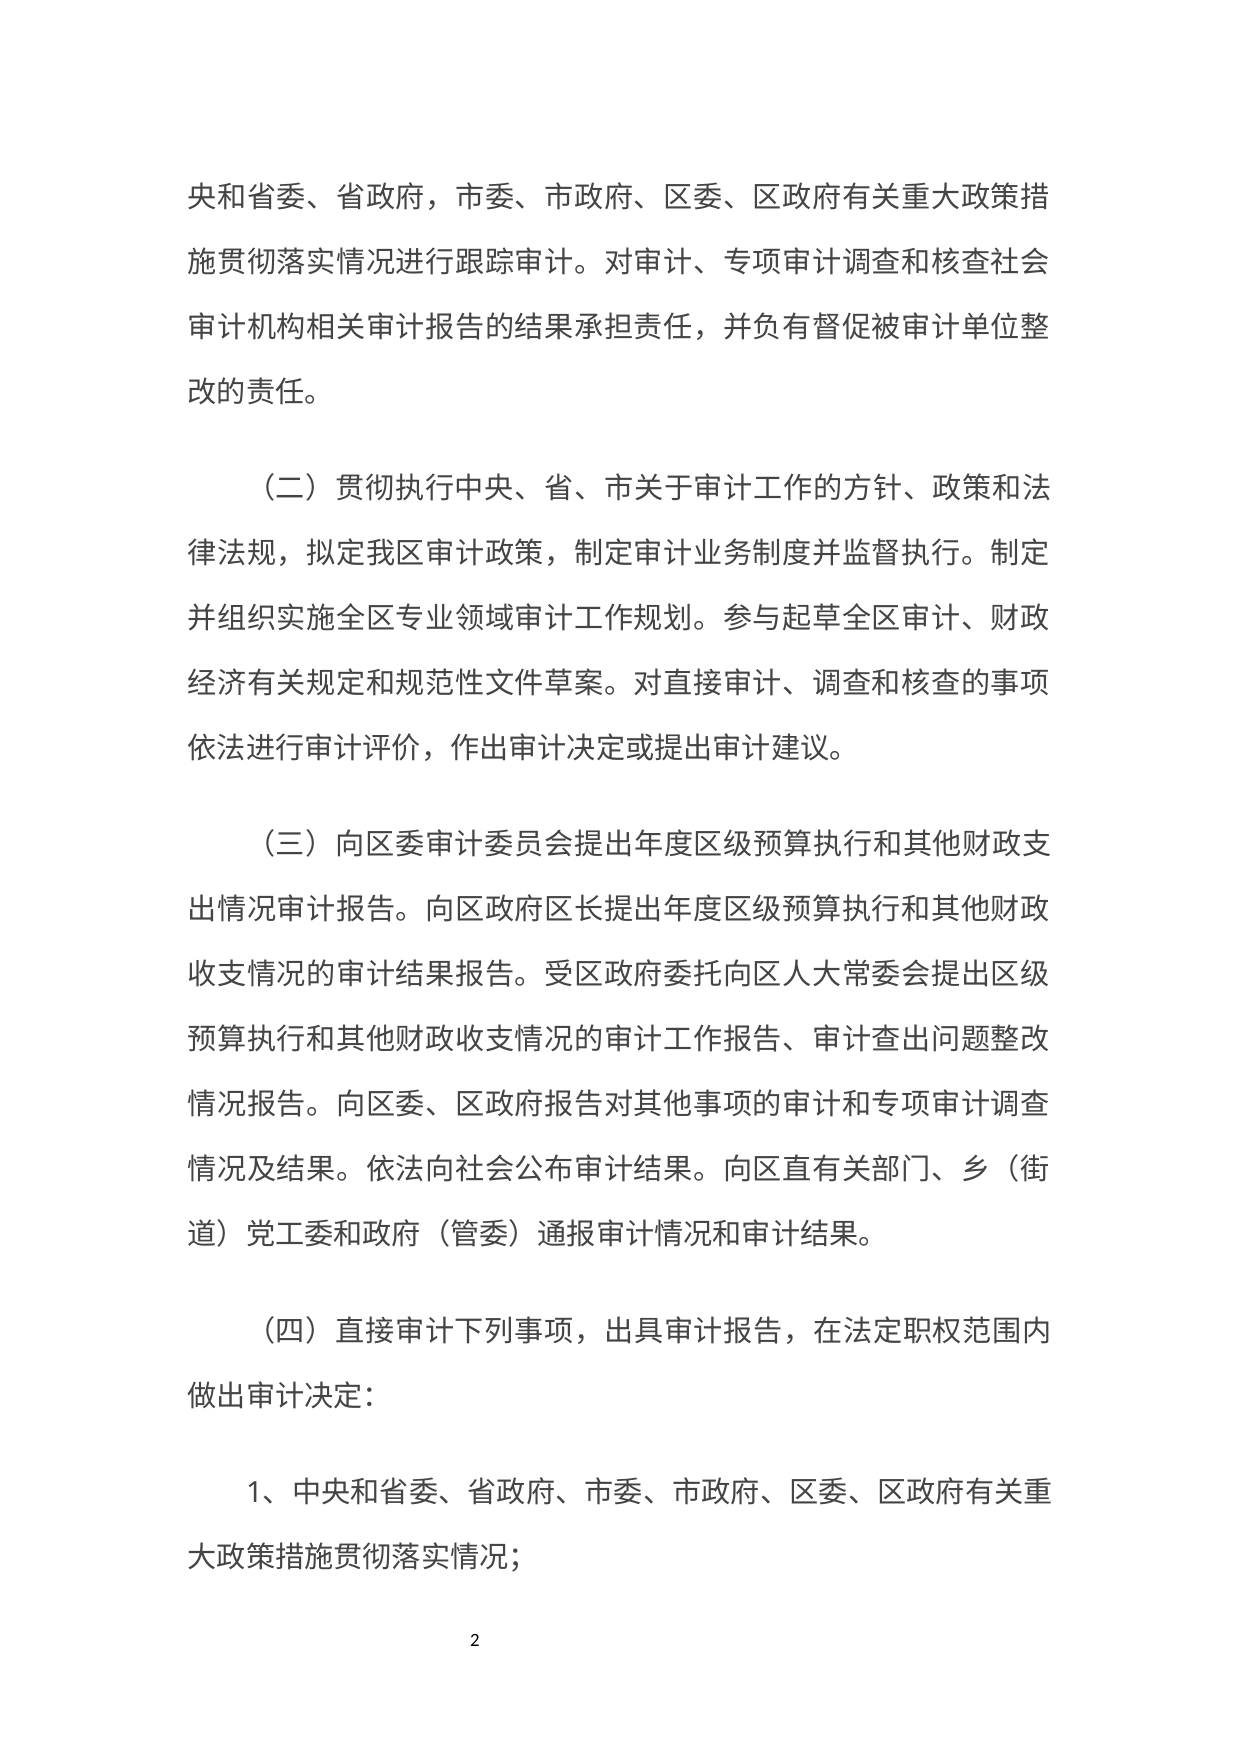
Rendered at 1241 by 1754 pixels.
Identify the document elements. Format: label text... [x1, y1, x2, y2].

text 1、中央和省委、省政府、市委、市政府、区委、区政府有关重大政策措施贯彻落实情况； [187, 1457, 1053, 1587]
text （二）贯彻执行中央、省、市关于审计工作的方针、政策和法律法规，拟定我区审计政策，制定审计业务制度并监督执行。制定并组织实施全区专业领域审计工作规划。参与起草全区审计、财政经济有关规定和规范性文件草案。对直接审计、调查和核查的事项依法进行审计评价，作出审计决定或提出审计建议。 [187, 453, 1053, 778]
text （三）向区委审计委员会提出年度区级预算执行和其他财政支出情况审计报告。向区政府区长提出年度区级预算执行和其他财政收支情况的审计结果报告。受区政府委托向区人大常委会提出区级预算执行和其他财政收支情况的审计工作报告、审计查出问题整改情况报告。向区委、区政府报告对其他事项的审计和专项审计调查情况及结果。依法向社会公布审计结果。向区直有关部门、乡（街道）党工委和政府（管委）通报审计情况和审计结果。 [187, 809, 1053, 1264]
text （四）直接审计下列事项，出具审计报告，在法定职权范围内做出审计决定： [187, 1296, 1053, 1426]
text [187, 162, 1053, 422]
